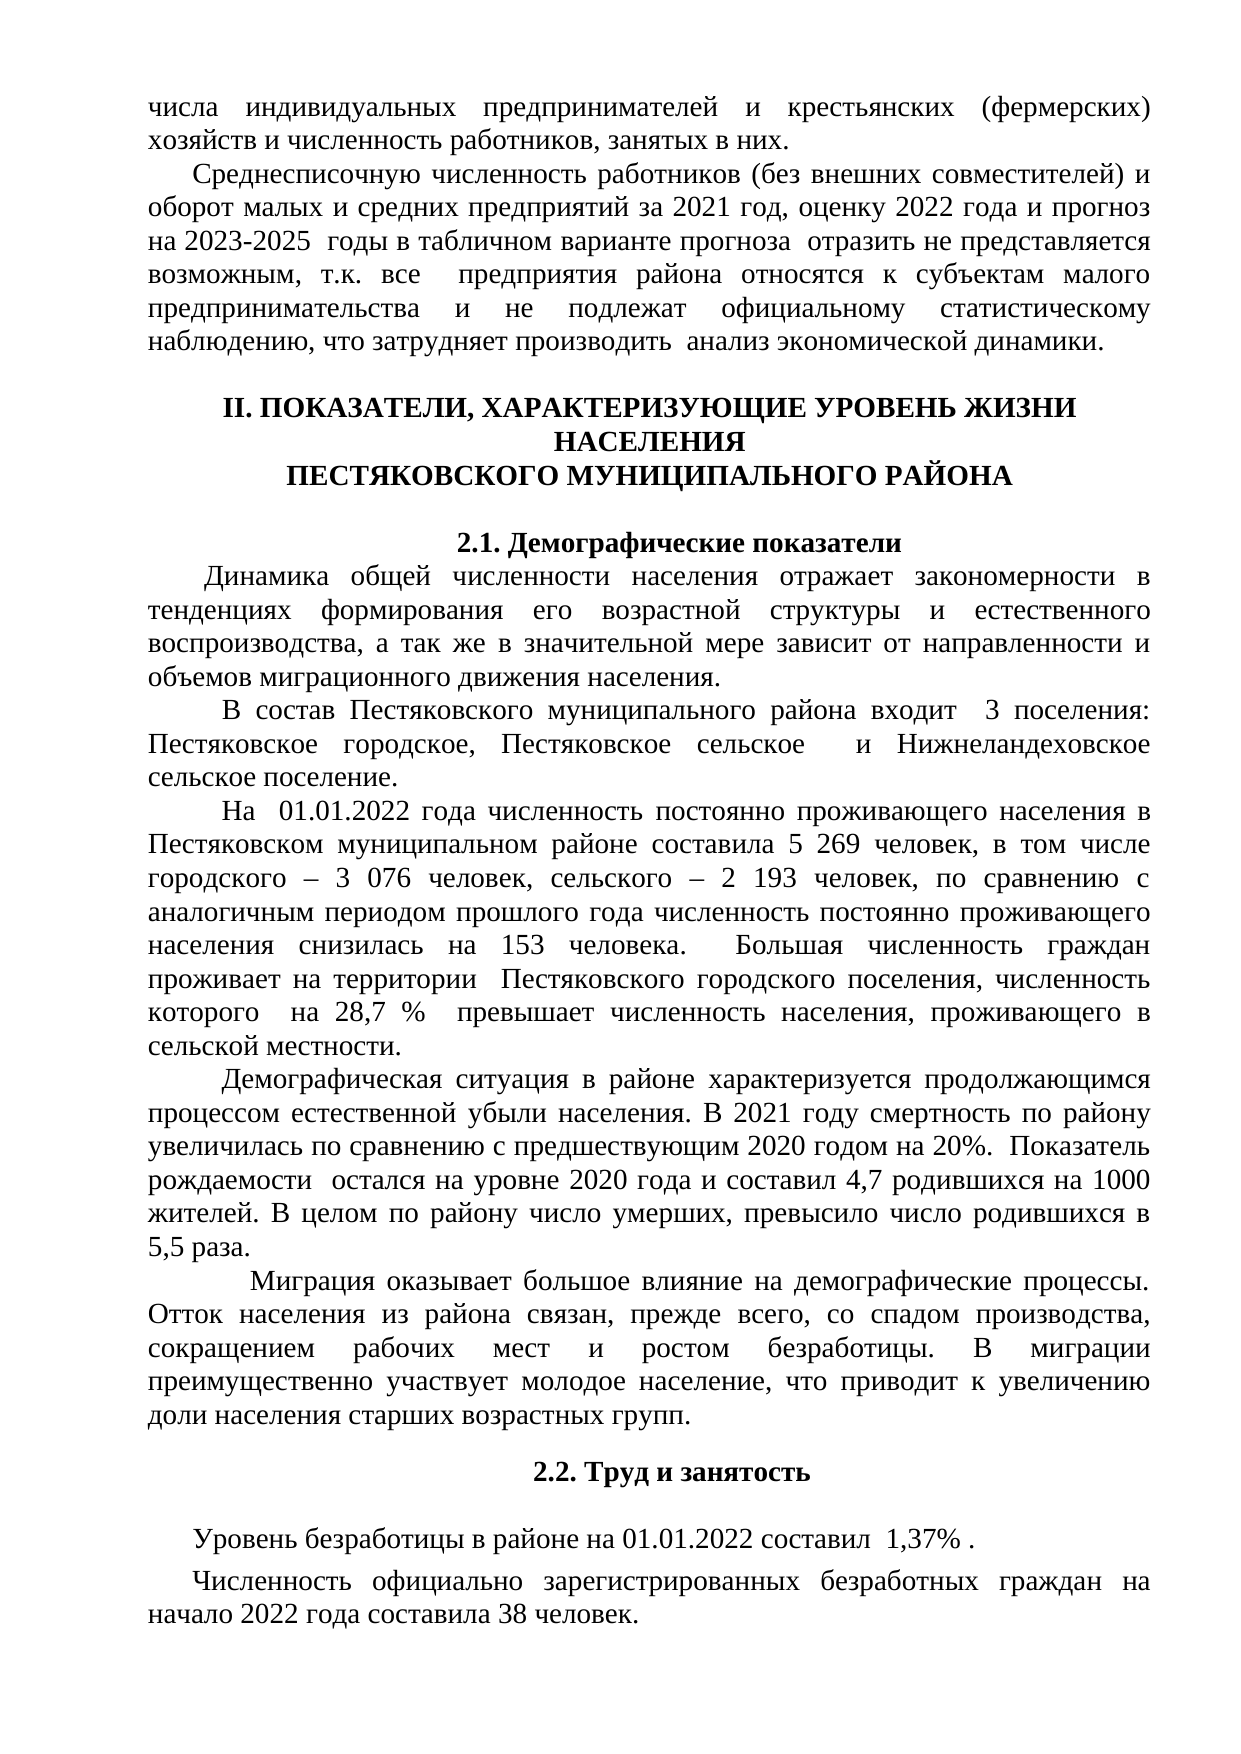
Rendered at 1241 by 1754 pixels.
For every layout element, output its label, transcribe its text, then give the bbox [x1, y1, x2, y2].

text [148, 89, 1152, 156]
text Демографическая ситуация в районе характеризуется продолжающимся процессом естественной убыли населения. В 2021 году смертность по району увеличилась по сравнению с предшествующим 2020 годом на 20%. Показатель рождаемости остался на уровне 2020 года и составил 4,7 родившихся на 1000 жителей. В целом по району число умерших, превысило число родившихся в 5,5 раза. [148, 1061, 1152, 1263]
text Уровень безработицы в районе на 01.01.2022 составил 1,37% . [148, 1521, 1152, 1555]
text Миграция оказывает большое влияние на демографические процессы. Отток населения из района связан, прежде всего, со спадом производства, сокращением рабочих мест и ростом безработицы. В миграции преимущественно участвует молодое население, что приводит к увеличению доли населения старших возрастных групп. [148, 1263, 1152, 1430]
text 2.2. Труд и занятость [148, 1454, 1152, 1488]
text На 01.01.2022 года численность постоянно проживающего населения в Пестяковском муниципальном районе составила 5 269 человек, в том числе городского – 3 076 человек, сельского – 2 193 человек, по сравнению с аналогичным периодом прошлого года численность постоянно проживающего населения снизилась на 153 человека. Большая численность граждан проживает на территории Пестяковского городского поселения, численность которого на 28,7 % превышает численность населения, проживающего в сельской местности. [148, 793, 1152, 1061]
text ПЕСТЯКОВСКОГО МУНИЦИПАЛЬНОГО РАЙОНА [148, 458, 1152, 491]
text Численность официально зарегистрированных безработных граждан на начало 2022 года составила 38 человек. [148, 1563, 1152, 1630]
text Динамика общей численности населения отражает закономерности в тенденциях формирования его возрастной структуры и естественного воспроизводства, а так же в значительной мере зависит от направленности и объемов миграционного движения населения. [148, 558, 1152, 692]
text 2.1. Демографические показатели [148, 525, 1152, 558]
text II. ПОКАЗАТЕЛИ, ХАРАКТЕРИЗУЮЩИЕ УРОВЕНЬ ЖИЗНИ НАСЕЛЕНИЯ [148, 391, 1152, 458]
text В состав Пестяковского муниципального района входит 3 поселения: Пестяковское городское, Пестяковское сельское и Нижнеландеховское сельское поселение. [148, 692, 1152, 793]
text Среднесписочную численность работников (без внешних совместителей) и оборот малых и средних предприятий за 2021 год, оценку 2022 года и прогноз на 2023-2025 годы в табличном варианте прогноза отразить не представляется возможным, т.к. все предприятия района относятся к субъектам малого предпринимательства и не подлежат официальному статистическому наблюдению, что затрудняет производить анализ экономической динамики. [148, 156, 1152, 357]
